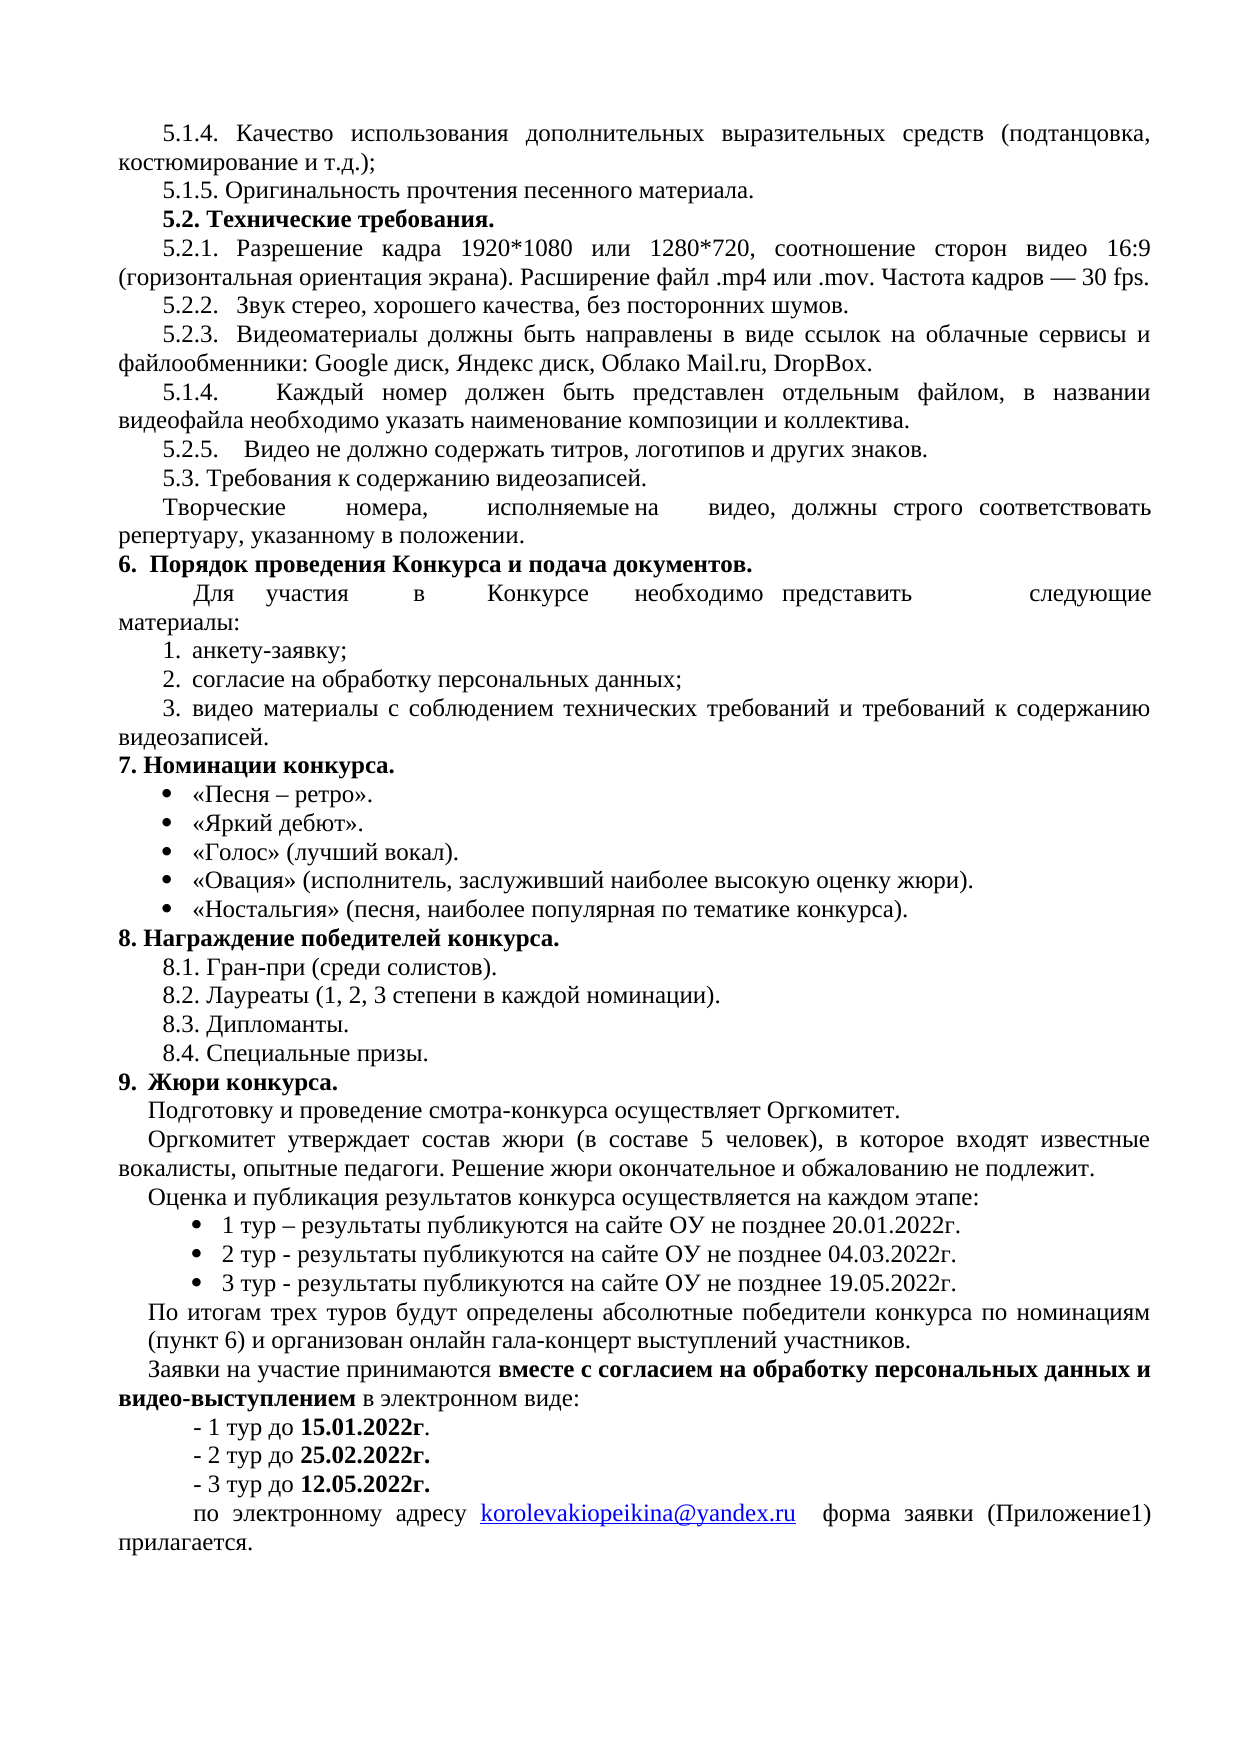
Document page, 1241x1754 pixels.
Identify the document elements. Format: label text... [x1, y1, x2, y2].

list 8.4. Специальные призы. [118, 1038, 1152, 1067]
list 5.2. Технические требования. [118, 204, 1152, 233]
list по электронному адресу korolevakiopeikina@yandex.ru форма заявки (Приложение1) прилагается. [118, 1498, 1152, 1556]
list 5.2.2. Звук стерео, хорошего качества, без посторонних шумов. [118, 291, 1152, 319]
list «Голос» (лучший вокал). [118, 837, 1152, 866]
list 7. Номинации конкурса. [118, 751, 1152, 779]
list - 3 тур до 12.05.2022г. [118, 1469, 1152, 1498]
list Жюри конкурса. [118, 1067, 1152, 1096]
list - 2 тур до 25.02.2022г. [118, 1441, 1152, 1469]
list Оргкомитет утверждает состав жюри (в составе 5 человек), в которое входят известные вокалисты, опытные педагоги. Решение жюри окончательное и обжалованию не подлежит. [118, 1124, 1152, 1182]
list 8.1. Гран-при (среди солистов). [118, 952, 1152, 981]
list «Песня – ретро». [118, 779, 1152, 808]
list «Яркий дебют». [118, 808, 1152, 837]
list 3 тур - результаты публикуются на сайте ОУ не позднее 19.05.2022г. [192, 1268, 1152, 1297]
list 8.3. Дипломанты. [118, 1009, 1152, 1038]
text По итогам трех туров будут определены абсолютные победители конкурса по номинациям (пункт 6) и организован онлайн гала-концерт выступлений участников. [148, 1297, 1152, 1354]
list 5.2.1. Разрешение кадра 1920*1080 или 1280*720, соотношение сторон видео 16:9 (горизонтальная ориентация экрана). Расширение файл .mp4 или .mov. Частота кадров — 30 fps. [118, 233, 1152, 291]
list Творческие номера, исполняемые на видео, должны строго соответствовать репертуару, указанному в положении. [118, 492, 1152, 549]
list анкету-заявку; [118, 636, 1152, 664]
text 8. Награждение победителей конкурса. [118, 923, 1152, 952]
list 6. Порядок проведения Конкурса и подача документов. [118, 549, 1152, 578]
list - 1 тур до 15.01.2022г. [118, 1412, 1152, 1441]
list 8.2. Лауреаты (1, 2, 3 степени в каждой номинации). [118, 981, 1152, 1009]
list 5.2.5. Видео не должно содержать титров, логотипов и других знаков. [118, 434, 1152, 463]
list 5.3. Требования к содержанию видеозаписей. [118, 463, 1152, 492]
text 5.1.4. Качество использования дополнительных выразительных средств (подтанцовка, костюмирование и т.д.); [118, 118, 1152, 176]
list Подготовку и проведение смотра-конкурса осуществляет Оргкомитет. [118, 1096, 1152, 1124]
list 5.2.3. Видеоматериалы должны быть направлены в виде ссылок на облачные сервисы и файлообменники: Google диск, Яндекс диск, Облако Mail.ru, DropBox. [118, 319, 1152, 377]
list Заявки на участие принимаются вместе с согласием на обработку персональных данных и видео-выступлением в электронном виде: [118, 1354, 1152, 1412]
list «Ностальгия» (песня, наиболее популярная по тематике конкурса). [118, 894, 1152, 923]
list «Овация» (исполнитель, заслуживший наиболее высокую оценку жюри). [118, 866, 1152, 894]
list 5.1.4. Каждый номер должен быть представлен отдельным файлом, в названии видеофайла необходимо указать наименование композиции и коллектива. [118, 377, 1152, 434]
list видео материалы с соблюдением технических требований и требований к содержанию видеозаписей. [118, 693, 1152, 751]
text 5.1.5. Оригинальность прочтения песенного материала. [118, 176, 1152, 204]
list 1 тур – результаты публикуются на сайте ОУ не позднее 20.01.2022г. [192, 1211, 1152, 1239]
list Для участия в Конкурсе необходимо представить следующие материалы: [118, 578, 1152, 636]
list Оценка и публикация результатов конкурса осуществляется на каждом этапе: [118, 1182, 1152, 1211]
list 2 тур - результаты публикуются на сайте ОУ не позднее 04.03.2022г. [192, 1239, 1152, 1268]
list согласие на обработку персональных данных; [118, 664, 1152, 693]
